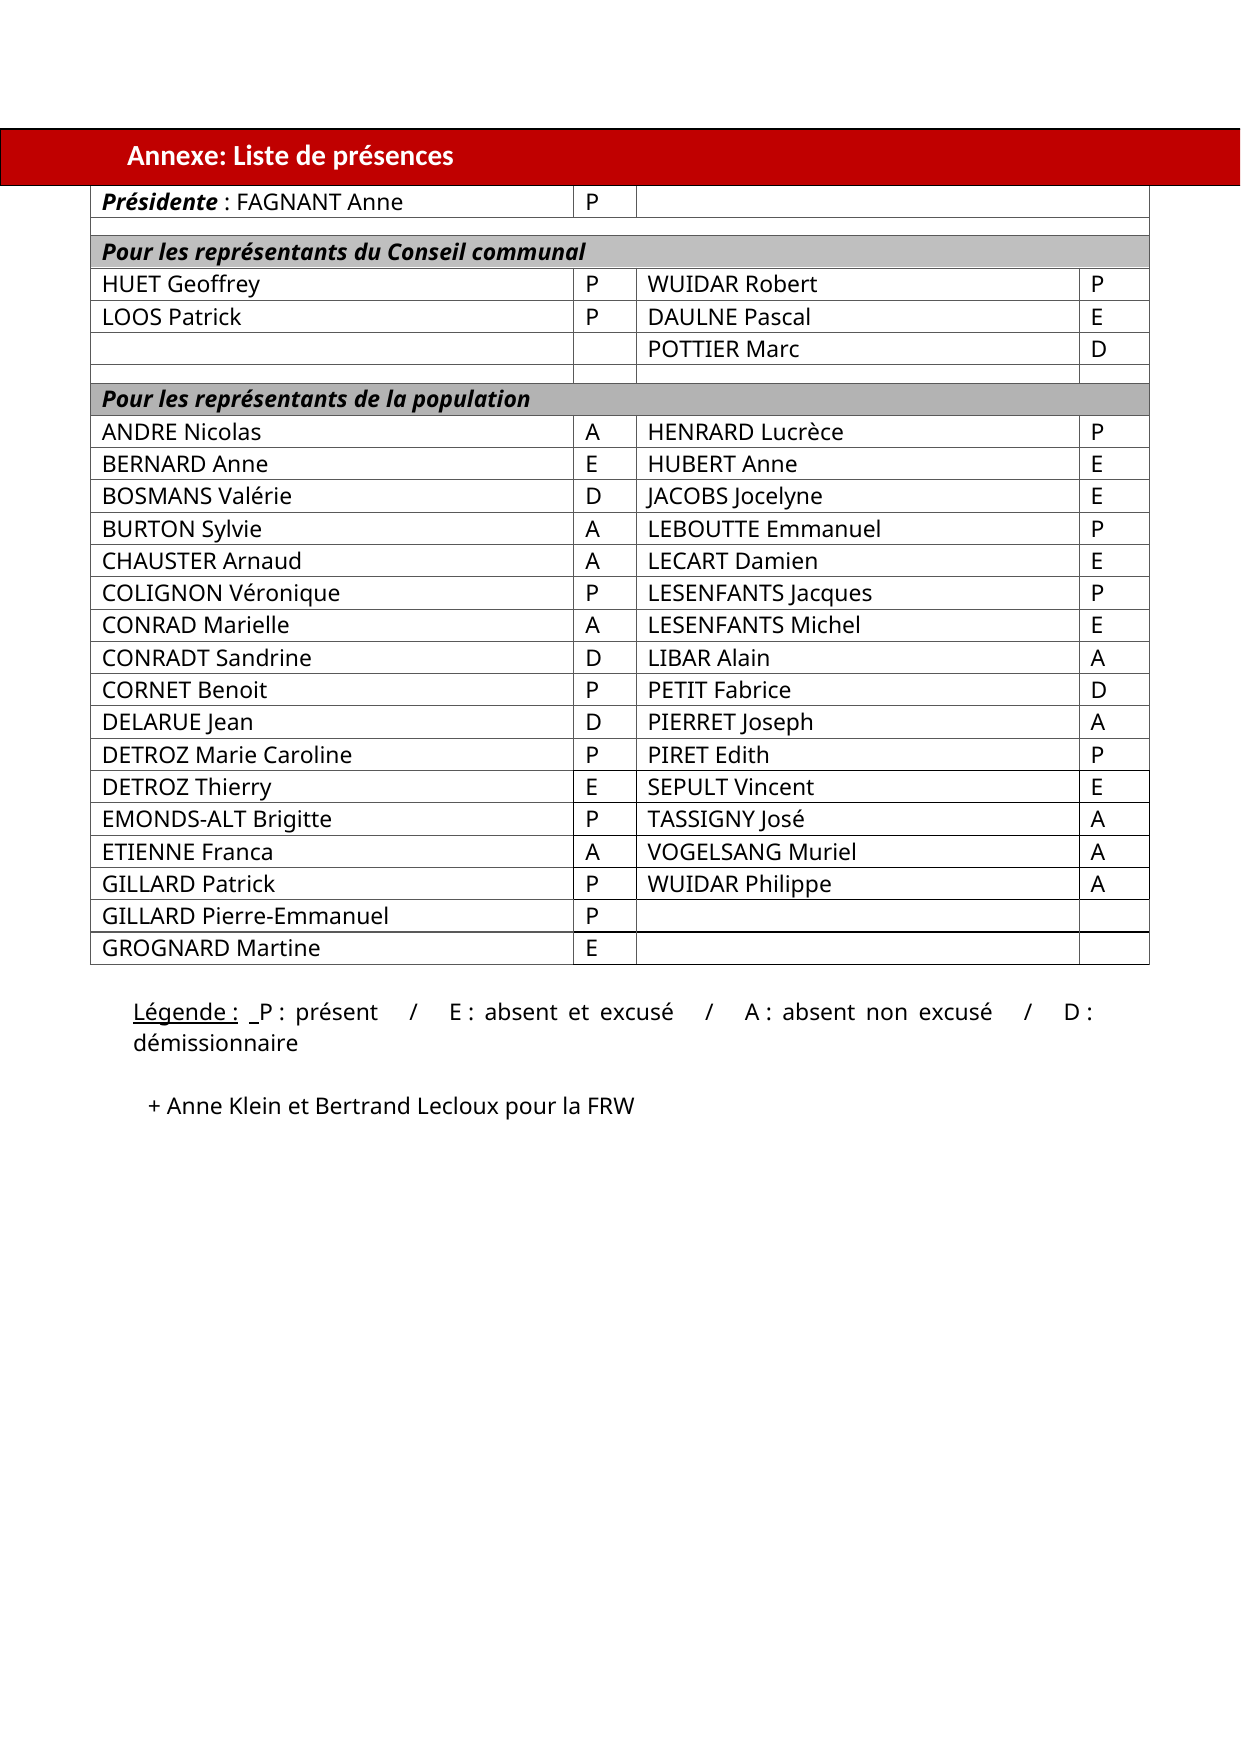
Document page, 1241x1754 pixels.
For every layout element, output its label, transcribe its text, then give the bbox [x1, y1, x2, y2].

table_cell GILLARD Pierre-Emmanuel [91, 900, 573, 931]
table_cell CORNET Benoit [91, 674, 573, 705]
table_cell P [574, 269, 636, 300]
table_cell HENRARD Lucrèce [637, 416, 1079, 447]
table_cell COLIGNON Véronique [91, 577, 573, 608]
table_cell P [574, 868, 636, 899]
table_cell DAULNE Pascal [637, 301, 1079, 332]
table_cell [574, 365, 636, 382]
table_cell BURTON Sylvie [91, 513, 573, 544]
table_cell P [1080, 577, 1149, 608]
table_cell JACOBS Jocelyne [637, 480, 1079, 512]
table_cell E [1080, 301, 1149, 332]
table_cell D [574, 642, 636, 673]
text Légende : P : présent / E : absent et excusé / A : absent non excusé / D : démissionnaire [133, 996, 1092, 1058]
table_cell A [1080, 836, 1149, 867]
table_cell E [1080, 771, 1149, 802]
table_cell E [1080, 480, 1149, 512]
table_cell Pour les représentants du Conseil communal [91, 236, 1149, 267]
table_cell D [1080, 674, 1149, 705]
table_cell TASSIGNY José [637, 803, 1079, 834]
table_header [637, 186, 1149, 217]
table_cell [91, 365, 573, 382]
table_cell LECART Damien [637, 545, 1079, 576]
table_cell A [574, 545, 636, 576]
table_cell EMONDS-ALT Brigitte [91, 803, 573, 834]
table_cell BERNARD Anne [91, 448, 573, 479]
table_cell POTTIER Marc [637, 333, 1079, 364]
table_cell ETIENNE Franca [91, 836, 573, 867]
table_cell P [574, 803, 636, 834]
table_cell LOOS Patrick [91, 301, 573, 332]
table_cell [91, 218, 1149, 235]
table_cell P [574, 301, 636, 332]
table_cell P [1080, 416, 1149, 447]
table_cell LESENFANTS Jacques [637, 577, 1079, 608]
table_cell LIBAR Alain [637, 642, 1079, 673]
table_cell E [574, 771, 636, 802]
table_cell A [574, 416, 636, 447]
table_cell [637, 900, 1079, 931]
table_cell GROGNARD Martine [91, 933, 573, 964]
table_cell LEBOUTTE Emmanuel [637, 513, 1079, 544]
table_cell E [1080, 448, 1149, 479]
table_cell HUET Geoffrey [91, 269, 573, 300]
table_cell DETROZ Marie Caroline [91, 739, 573, 770]
table_cell PIRET Edith [637, 739, 1079, 770]
table_cell DETROZ Thierry [91, 771, 573, 802]
table_cell [1080, 365, 1149, 382]
table_cell E [1080, 610, 1149, 641]
table_cell E [574, 933, 636, 964]
table_cell P [1080, 739, 1149, 770]
table_cell P [574, 900, 636, 931]
table_cell PIERRET Joseph [637, 706, 1079, 738]
table_cell P [1080, 513, 1149, 544]
table_cell P [574, 577, 636, 608]
table_header P [574, 186, 636, 217]
table_cell A [574, 610, 636, 641]
table_cell PETIT Fabrice [637, 674, 1079, 705]
table_cell P [574, 739, 636, 770]
table_cell ANDRE Nicolas [91, 416, 573, 447]
table_cell WUIDAR Robert [637, 269, 1079, 300]
table_cell CHAUSTER Arnaud [91, 545, 573, 576]
table_cell CONRAD Marielle [91, 610, 573, 641]
table_cell CONRADT Sandrine [91, 642, 573, 673]
table_cell A [574, 836, 636, 867]
table_cell GILLARD Patrick [91, 868, 573, 899]
table_cell VOGELSANG Muriel [637, 836, 1079, 867]
table_cell [1080, 933, 1149, 964]
text + Anne Klein et Bertrand Lecloux pour la FRW [148, 1090, 1092, 1121]
table_cell SEPULT Vincent [637, 771, 1079, 802]
table_cell [637, 933, 1079, 964]
table_cell A [1080, 706, 1149, 738]
table_cell A [574, 513, 636, 544]
table_cell A [1080, 868, 1149, 899]
table_cell A [1080, 642, 1149, 673]
table_cell P [574, 674, 636, 705]
table_cell E [574, 448, 636, 479]
table_cell HUBERT Anne [637, 448, 1079, 479]
table_cell WUIDAR Philippe [637, 868, 1079, 899]
table_cell [637, 365, 1079, 382]
table_cell A [1080, 803, 1149, 834]
table_cell Pour les représentants de la population [91, 384, 1149, 415]
table_cell E [1080, 545, 1149, 576]
table_cell D [1080, 333, 1149, 364]
table_cell BOSMANS Valérie [91, 480, 573, 512]
table_cell D [574, 480, 636, 512]
table_cell P [1080, 269, 1149, 300]
table_cell D [574, 706, 636, 738]
table_cell [1080, 900, 1149, 931]
table_cell [574, 333, 636, 364]
table_header Présidente : FAGNANT Anne [91, 186, 573, 217]
table_cell DELARUE Jean [91, 706, 573, 738]
table_cell [91, 333, 573, 364]
table_cell LESENFANTS Michel [637, 610, 1079, 641]
